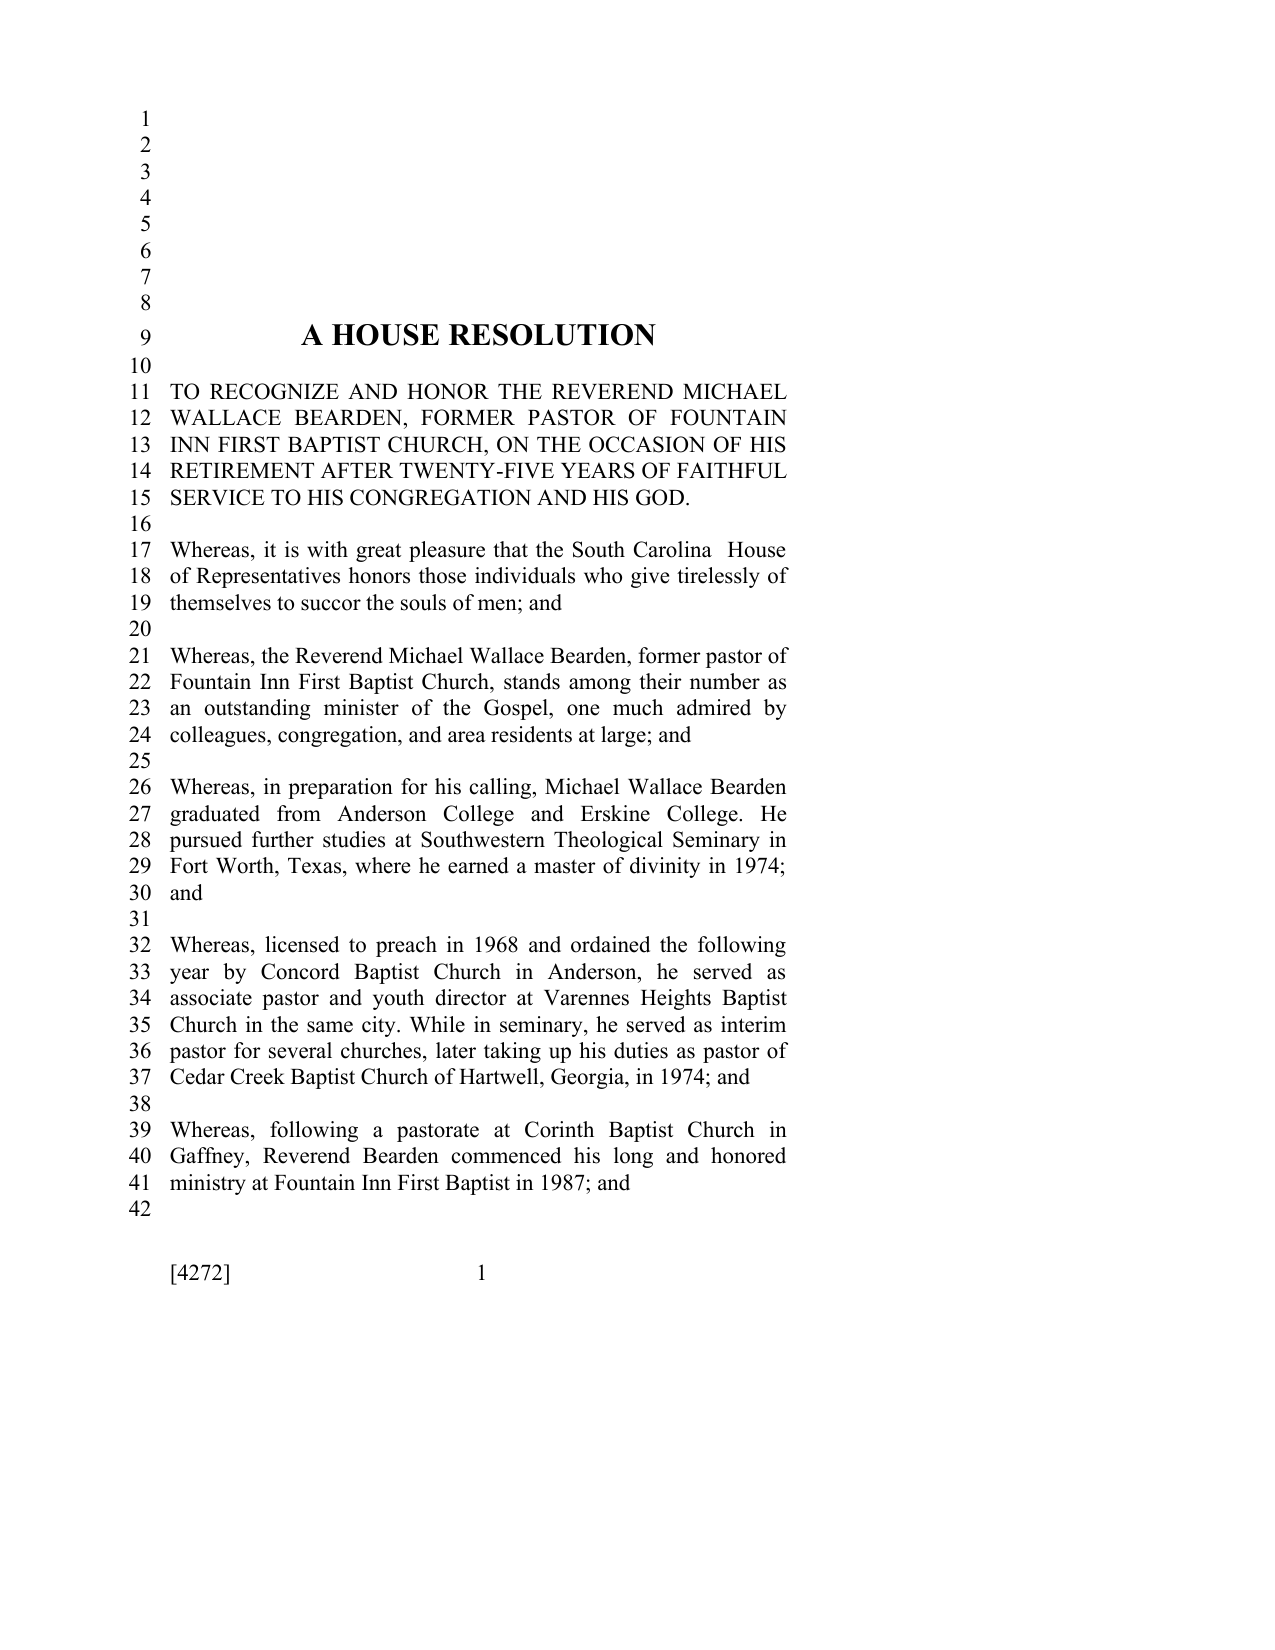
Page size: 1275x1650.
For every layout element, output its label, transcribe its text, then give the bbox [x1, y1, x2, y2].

text Whereas, it is with great pleasure that the South Carolina House of Representatives honors those individuals who give tirelessly of themselves to succor the souls of men; and [169, 536, 787, 615]
text Whereas, licensed to preach in 1968 and ordained the following year by Concord Baptist Church in Anderson, he served as associate pastor and youth director at Varennes Heights Baptist Church in the same city. While in seminary, he served as interim pastor for several churches, later taking up his duties as pastor of Cedar Creek Baptist Church of Hartwell, Georgia, in 1974; and [169, 932, 787, 1090]
text Whereas, in preparation for his calling, Michael Wallace Bearden graduated from Anderson College and Erskine College. He pursued further studies at Southwestern Theological Seminary in Fort Worth, Texas, where he earned a master of divinity in 1974; and [169, 773, 787, 905]
text Whereas, following a pastorate at Corinth Baptist Church in Gaffney, Reverend Bearden commenced his long and honored ministry at Fountain Inn First Baptist in 1987; and [169, 1116, 787, 1195]
text TO RECOGNIZE AND HONOR THE REVEREND MICHAEL WALLACE BEARDEN, FORMER PASTOR OF FOUNTAIN INN FIRST BAPTIST CHURCH, ON THE OCCASION OF HIS RETIREMENT AFTER TWENTY-FIVE YEARS OF FAITHFUL SERVICE TO HIS CONGREGATION AND HIS GOD. [169, 378, 787, 510]
text Whereas, the Reverend Michael Wallace Bearden, former pastor of Fountain Inn First Baptist Church, stands among their number as an outstanding minister of the Gospel, one much admired by colleagues, congregation, and area residents at large; and [169, 642, 787, 747]
text A HOUSE RESOLUTION [169, 316, 787, 352]
